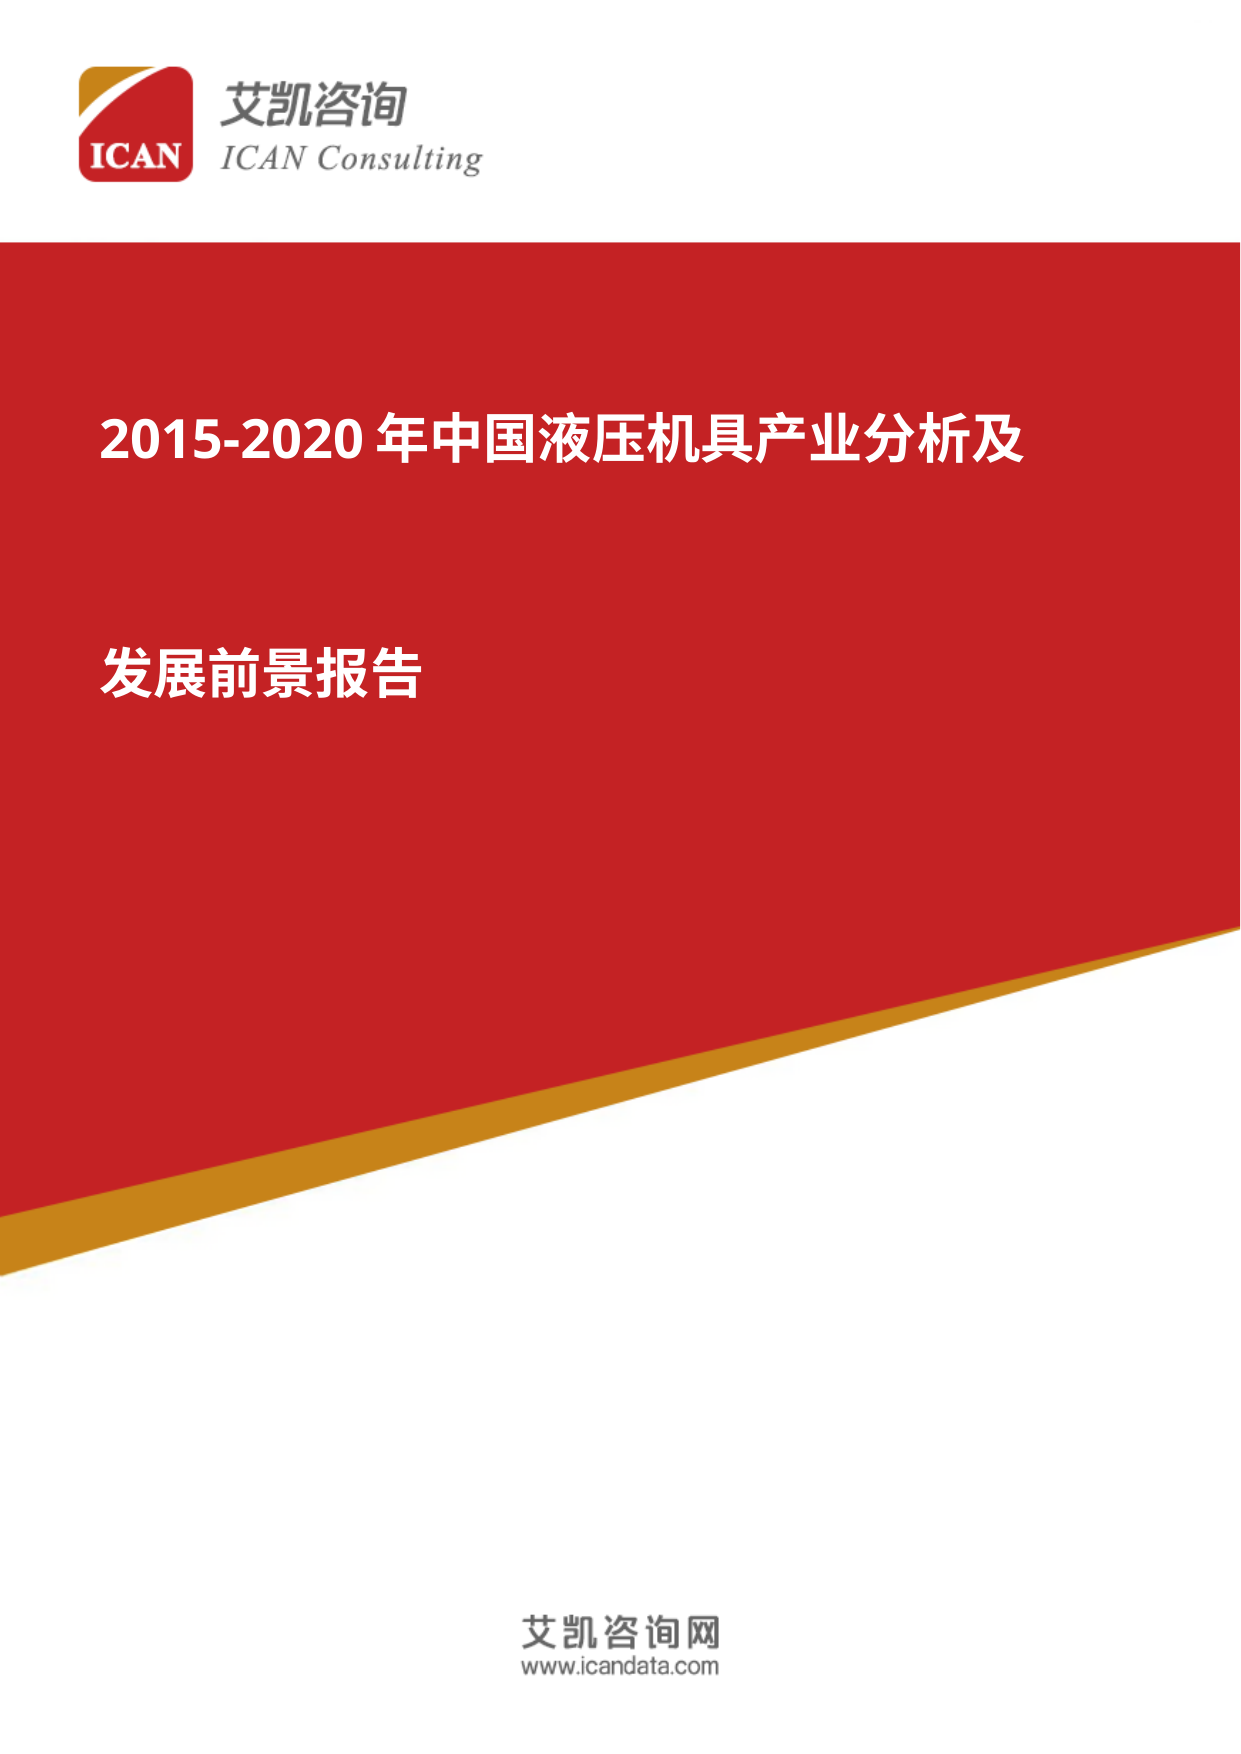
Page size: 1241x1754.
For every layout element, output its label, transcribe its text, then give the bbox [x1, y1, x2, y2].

subtitle 2015-2020年中国液压机具产业分析及发展前景报告 [99, 386, 1053, 718]
picture [0, 5, 1241, 1754]
